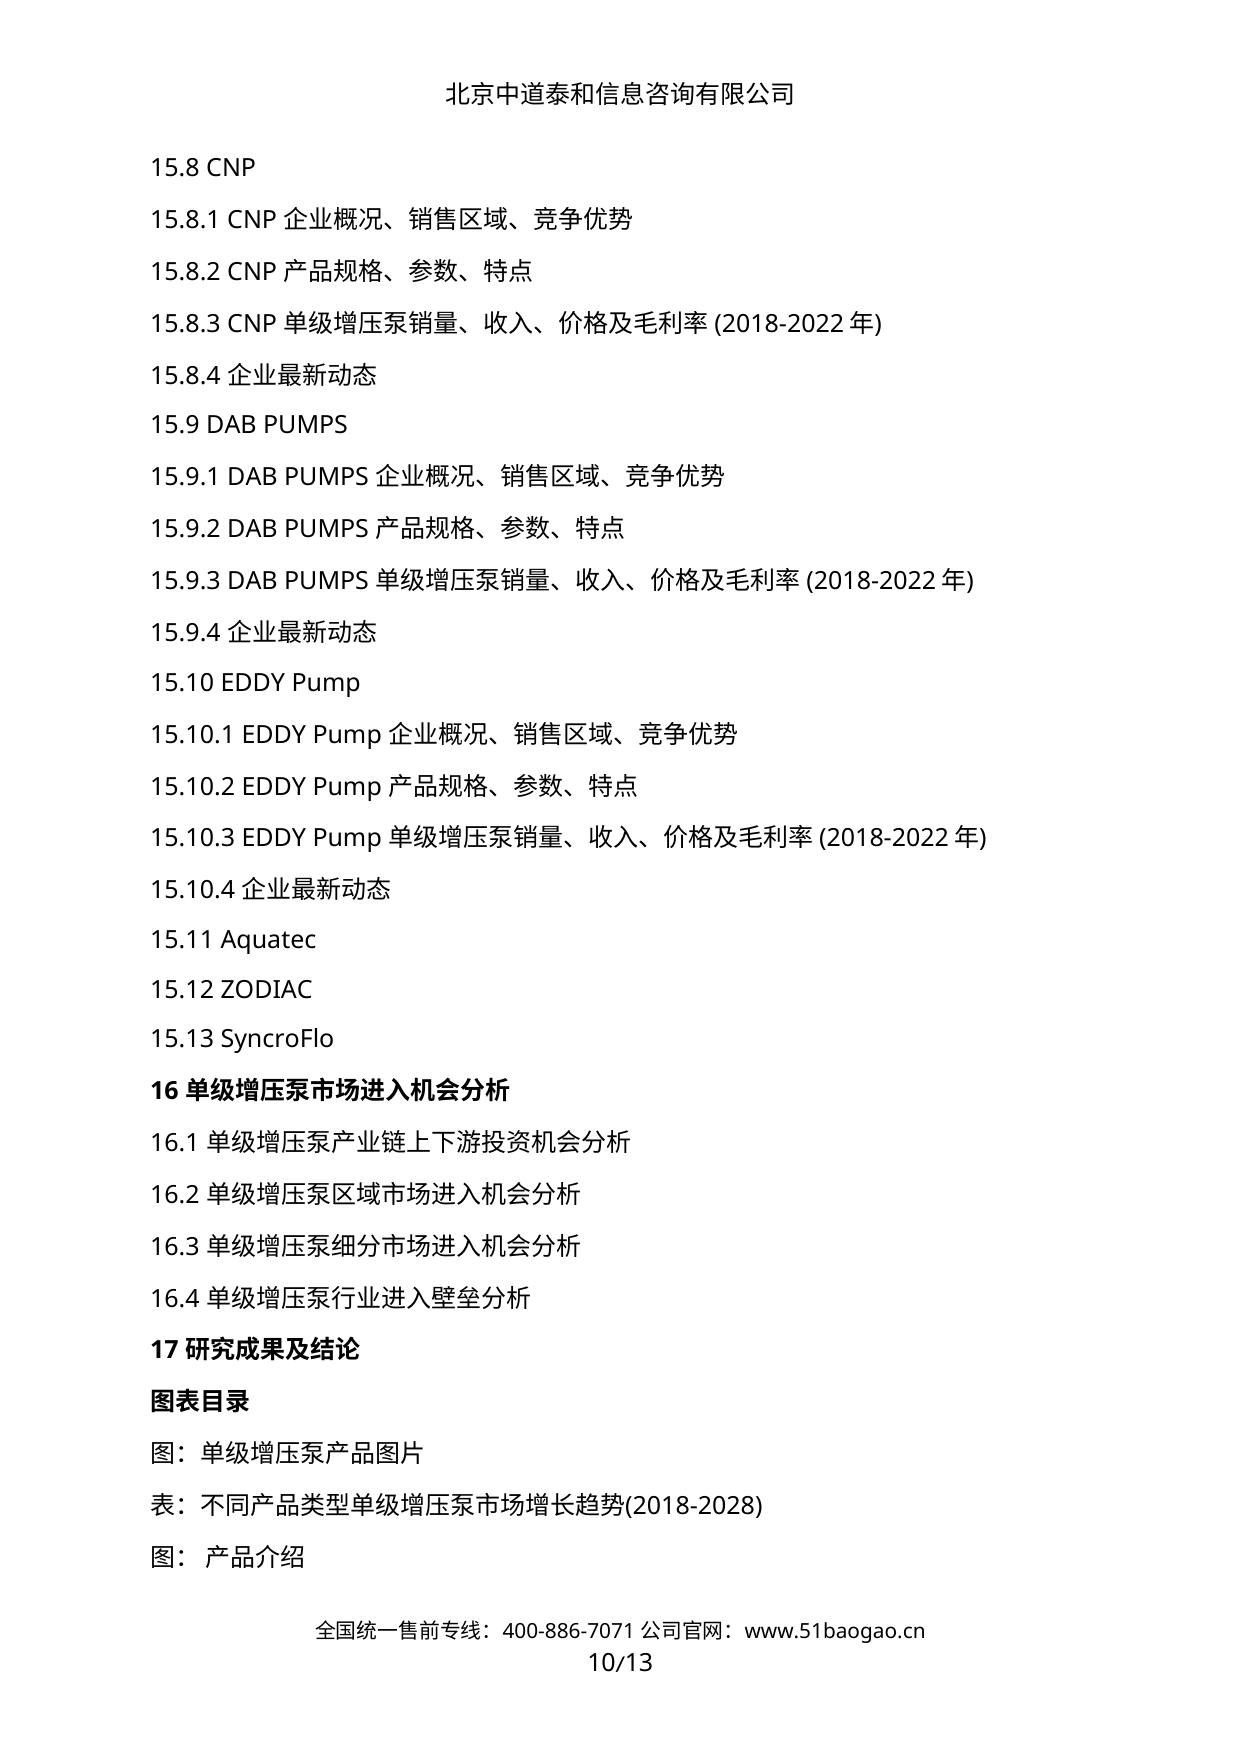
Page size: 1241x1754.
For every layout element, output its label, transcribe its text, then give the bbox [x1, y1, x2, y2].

text 15.10.4 企业最新动态 [150, 870, 1090, 906]
text 15.8.4 企业最新动态 [150, 355, 1090, 392]
text 15.10.1 EDDY Pump 企业概况、销售区域、竞争优势 [150, 714, 1090, 750]
text 16.4 单级增压泵行业进入壁垒分析 [150, 1278, 1090, 1314]
text 17 研究成果及结论 [150, 1330, 1090, 1366]
text 15.8.3 CNP 单级增压泵销量、收入、价格及毛利率 (2018-2022年) [150, 303, 1090, 340]
text 15.11 Aquatec [150, 922, 1090, 956]
text 15.12 ZODIAC [150, 971, 1090, 1005]
text 15.8.1 CNP 企业概况、销售区域、竞争优势 [150, 200, 1090, 236]
text 图：单级增压泵产品图片 [150, 1434, 1090, 1470]
text 图： 产品介绍 [150, 1537, 1090, 1574]
text 15.9.4 企业最新动态 [150, 612, 1090, 649]
text 15.8.2 CNP 产品规格、参数、特点 [150, 252, 1090, 288]
text 15.10.3 EDDY Pump 单级增压泵销量、收入、价格及毛利率 (2018-2022年) [150, 818, 1090, 854]
text 15.10.2 EDDY Pump 产品规格、参数、特点 [150, 766, 1090, 802]
text 16.2 单级增压泵区域市场进入机会分析 [150, 1174, 1090, 1211]
text 15.9.1 DAB PUMPS 企业概况、销售区域、竞争优势 [150, 457, 1090, 493]
text 图表目录 [150, 1382, 1090, 1418]
text 15.10 EDDY Pump [150, 664, 1090, 698]
text 15.9.2 DAB PUMPS 产品规格、参数、特点 [150, 509, 1090, 545]
text 16.3 单级增压泵细分市场进入机会分析 [150, 1226, 1090, 1262]
text 16.1 单级增压泵产业链上下游投资机会分析 [150, 1122, 1090, 1159]
text 15.8 CNP [150, 150, 1090, 184]
text 15.9.3 DAB PUMPS 单级增压泵销量、收入、价格及毛利率 (2018-2022年) [150, 561, 1090, 597]
text 表：不同产品类型单级增压泵市场增长趋势(2018-2028) [150, 1486, 1090, 1522]
text 15.9 DAB PUMPS [150, 407, 1090, 441]
text 16 单级增压泵市场进入机会分析 [150, 1071, 1090, 1107]
text 15.13 SyncroFlo [150, 1021, 1090, 1055]
